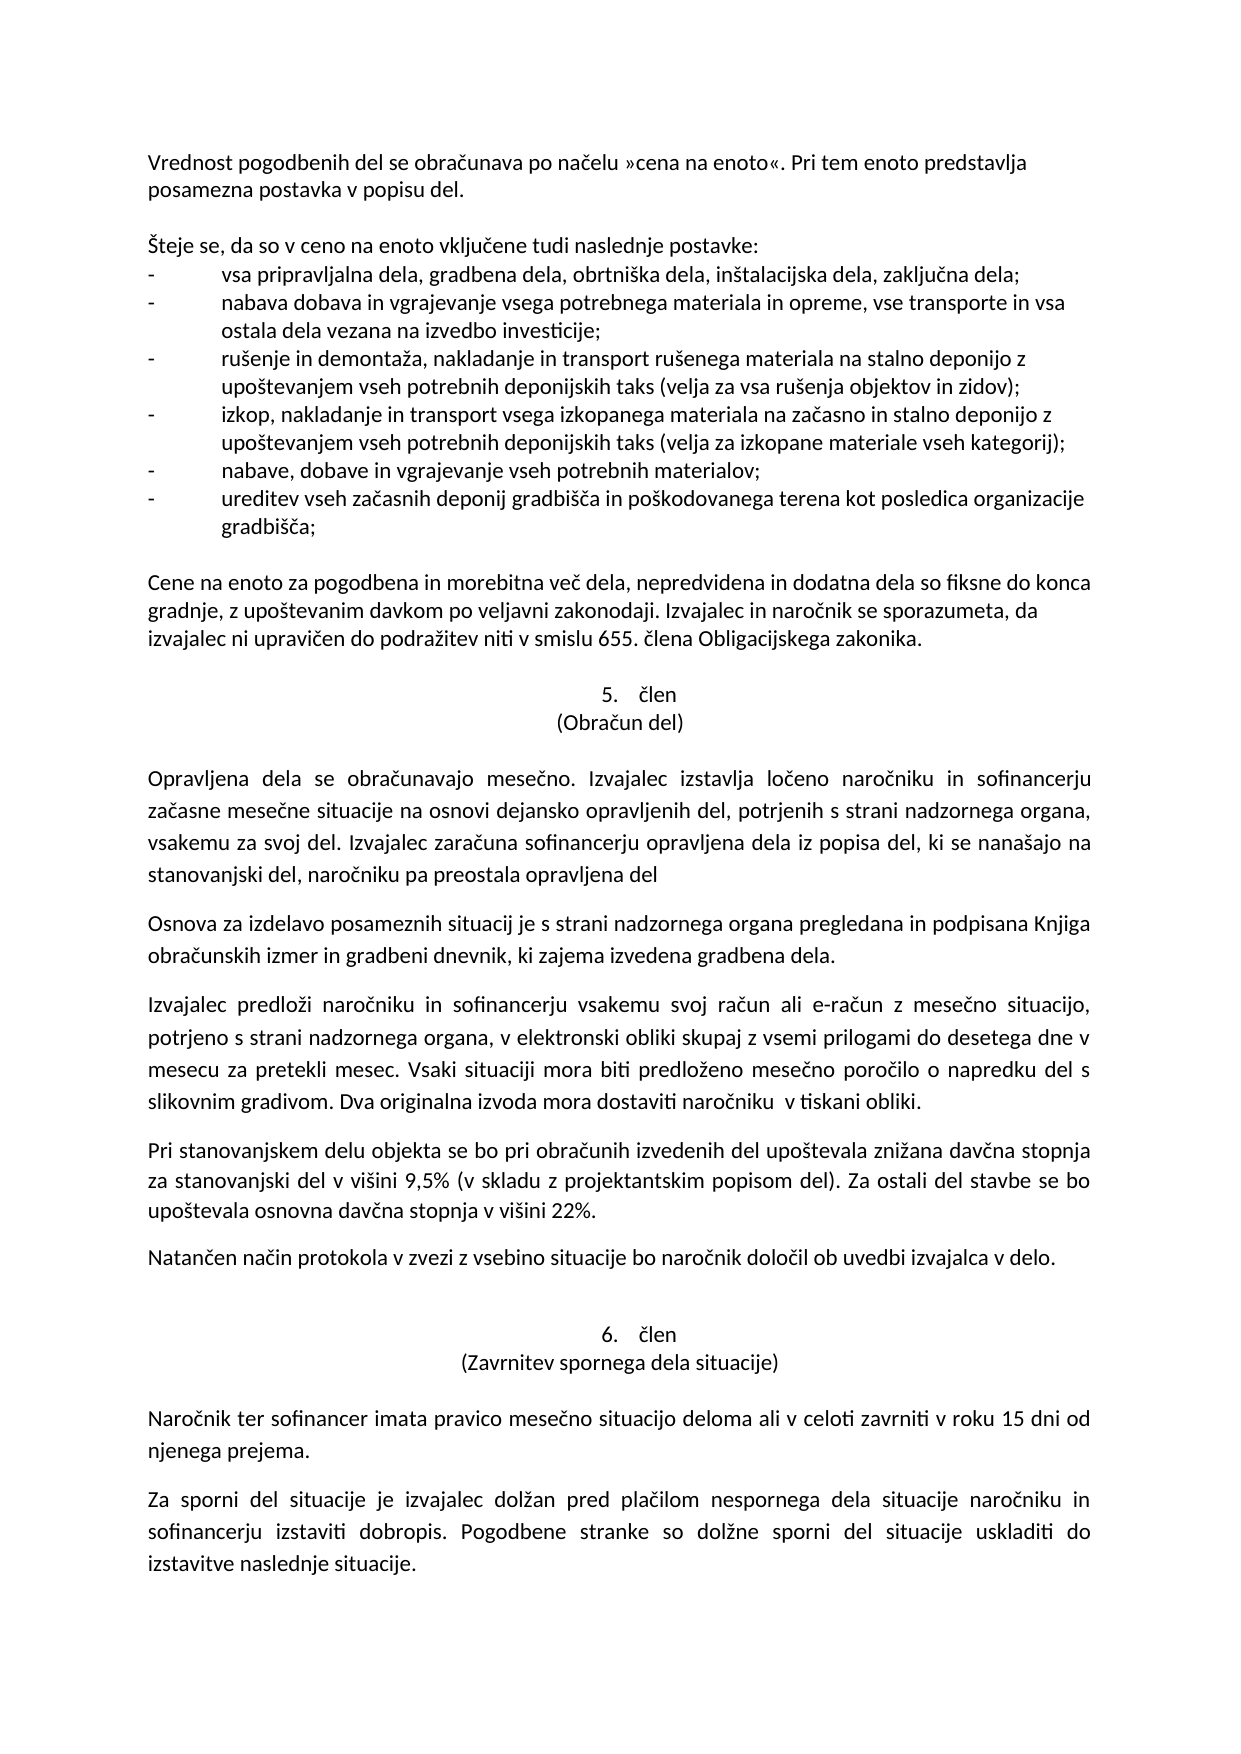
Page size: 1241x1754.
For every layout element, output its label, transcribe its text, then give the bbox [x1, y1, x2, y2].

list člen [185, 1320, 1093, 1348]
text Izvajalec predloži naročniku in sofinancerju vsakemu svoj račun ali e-račun z mesečno situacijo, potrjeno s strani nadzornega organa, v elektronski obliki skupaj z vsemi prilogami do desetega dne v mesecu za pretekli mesec. Vsaki situaciji mora biti predloženo mesečno poročilo o napredku del s slikovnim gradivom. Dva originalna izvoda mora dostaviti naročniku v tiskani obliki. [148, 991, 1093, 1115]
text - izkop, nakladanje in transport vsega izkopanega materiala na začasno in stalno deponijo z upoštevanjem vseh potrebnih deponijskih taks (velja za izkopane materiale vseh kategorij); [148, 400, 1093, 456]
text - nabava dobava in vgrajevanje vsega potrebnega materiala in opreme, vse transporte in vsa ostala dela vezana na izvedbo investicije; [148, 288, 1093, 344]
text Cene na enoto za pogodbena in morebitna več dela, nepredvidena in dodatna dela so fiksne do konca gradnje, z upoštevanim davkom po veljavni zakonodaji. Izvajalec in naročnik se sporazumeta, da izvajalec ni upravičen do podražitev niti v smislu 655. člena Obligacijskega zakonika. [148, 568, 1093, 652]
text Šteje se, da so v ceno na enoto vključene tudi naslednje postavke: [148, 232, 1093, 260]
text Osnova za izdelavo posameznih situacij je s strani nadzornega organa pregledana in podpisana Knjiga obračunskih izmer in gradbeni dnevnik, ki zajema izvedena gradbena dela. [148, 909, 1093, 970]
text - ureditev vseh začasnih deponij gradbišča in poškodovanega terena kot posledica organizacije gradbišča; [148, 484, 1093, 540]
text - nabave, dobave in vgrajevanje vseh potrebnih materialov; [148, 456, 1093, 484]
list člen [185, 680, 1093, 708]
text Naročnik ter sofinancer imata pravico mesečno situacijo deloma ali v celoti zavrniti v roku 15 dni od njenega prejema. [148, 1404, 1093, 1464]
text Natančen način protokola v zvezi z vsebino situacije bo naročnik določil ob uvedbi izvajalca v delo. [148, 1243, 1093, 1271]
text - vsa pripravljalna dela, gradbena dela, obrtniška dela, inštalacijska dela, zaključna dela; [148, 260, 1093, 288]
text Vrednost pogodbenih del se obračunava po načelu »cena na enoto«. Pri tem enoto predstavlja posamezna postavka v popisu del. [148, 148, 1093, 204]
text Pri stanovanjskem delu objekta se bo pri obračunih izvedenih del upoštevala znižana davčna stopnja za stanovanjski del v višini 9,5% (v skladu z projektantskim popisom del). Za ostali del stavbe se bo upoštevala osnovna davčna stopnja v višini 22%. [148, 1136, 1093, 1224]
text - rušenje in demontaža, nakladanje in transport rušenega materiala na stalno deponijo z upoštevanjem vseh potrebnih deponijskih taks (velja za vsa rušenja objektov in zidov); [148, 344, 1093, 400]
text (Zavrnitev spornega dela situacije) [148, 1348, 1093, 1376]
text (Obračun del) [148, 708, 1093, 736]
text Za sporni del situacije je izvajalec dolžan pred plačilom nespornega dela situacije naročniku in sofinancerju izstaviti dobropis. Pogodbene stranke so dolžne sporni del situacije uskladiti do izstavitve naslednje situacije. [148, 1485, 1093, 1578]
text Opravljena dela se obračunavajo mesečno. Izvajalec izstavlja ločeno naročniku in sofinancerju začasne mesečne situacije na osnovi dejansko opravljenih del, potrjenih s strani nadzornega organa, vsakemu za svoj del. Izvajalec zaračuna sofinancerju opravljena dela iz popisa del, ki se nanašajo na stanovanjski del, naročniku pa preostala opravljena del [148, 764, 1093, 889]
